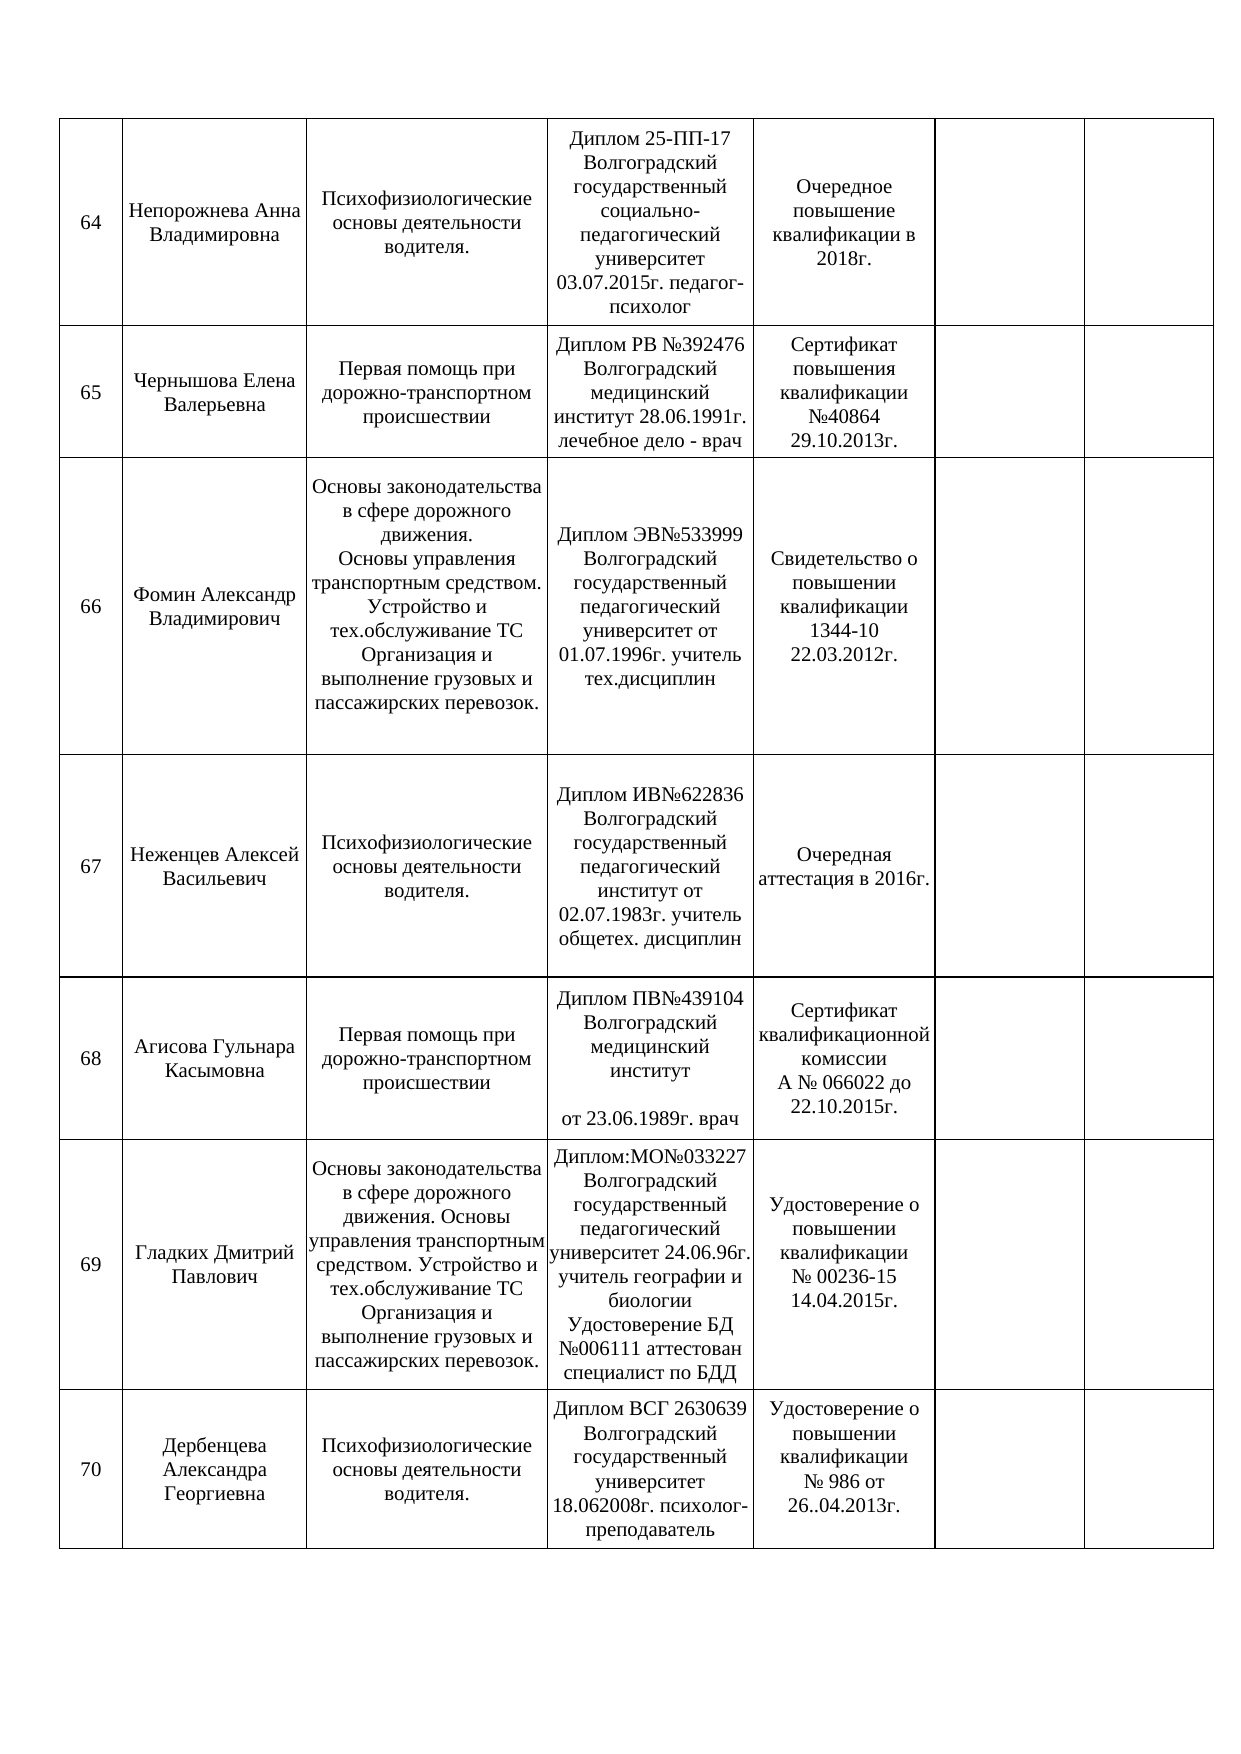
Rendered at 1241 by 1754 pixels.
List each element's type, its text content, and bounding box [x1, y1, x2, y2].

table_cell Диплом ИВ№622836 Волгоградский государственный педагогический институт от 02.07.1983г. учитель общетех. дисциплин [548, 755, 753, 976]
table_cell 67 [60, 755, 122, 976]
table_cell [1085, 1140, 1213, 1388]
table_cell Гладких Дмитрий Павлович [123, 1140, 306, 1388]
table_cell 64 [60, 119, 122, 325]
table_cell Психофизиологические основы деятельности водителя. [307, 755, 547, 976]
table_cell Дербенцева Александра Георгиевна [123, 1390, 306, 1548]
table_cell Удостоверение о повышении квалификации № 00236-15 14.04.2015г. [754, 1140, 934, 1388]
table_cell [1085, 326, 1213, 457]
table_cell 70 [60, 1390, 122, 1548]
table_cell Непорожнева Анна Владимировна [123, 119, 306, 325]
table_cell Агисова Гульнара Касымовна [123, 978, 306, 1138]
table_cell Диплом 25-ПП-17 Волгоградский государственный социально-педагогический университет 03.07.2015г. педагог-психолог [548, 119, 753, 325]
table_cell Чернышова Елена Валерьевна [123, 326, 306, 457]
table_cell 69 [60, 1140, 122, 1388]
table_cell Диплом РВ №392476 Волгоградский медицинский институт 28.06.1991г. лечебное дело - врач [548, 326, 753, 457]
table_cell [1085, 458, 1213, 754]
table_cell Очередная аттестация в 2016г. [754, 755, 934, 976]
table_cell Очередное повышение квалификации в 2018г. [754, 119, 934, 325]
table_cell Диплом ПВ№439104 Волгоградский медицинский институт от 23.06.1989г. врач [548, 978, 753, 1138]
table_cell [936, 1140, 1084, 1388]
table_cell Сертификат повышения квалификации №40864 29.10.2013г. [754, 326, 934, 457]
table_cell Диплом ВСГ 2630639 Волгоградский государственный университет 18.062008г. психолог-преподаватель [548, 1390, 753, 1548]
table_cell [1085, 755, 1213, 976]
table_cell Неженцев Алексей Васильевич [123, 755, 306, 976]
table_cell Диплом ЭВ№533999 Волгоградский государственный педагогический университет от 01.07.1996г. учитель тех.дисциплин [548, 458, 753, 754]
table_cell Психофизиологические основы деятельности водителя. [307, 1390, 547, 1548]
table_cell Первая помощь при дорожно-транспортном происшествии [307, 978, 547, 1138]
table_cell [936, 755, 1084, 976]
table_cell Первая помощь при дорожно-транспортном происшествии [307, 326, 547, 457]
table_cell [936, 326, 1084, 457]
table_cell [936, 1390, 1084, 1548]
table_cell Свидетельство о повышении квалификации 1344-10 22.03.2012г. [754, 458, 934, 754]
table_cell [936, 458, 1084, 754]
table_cell [1085, 119, 1213, 325]
table_cell [936, 119, 1084, 325]
table_cell [936, 978, 1084, 1138]
table_cell Диплом:МО№033227 Волгоградский государственный педагогический университет 24.06.96г. учитель географии и биологии Удостоверение БД №006111 аттестован специалист по БДД [548, 1140, 753, 1388]
table_cell Удостоверение о повышении квалификации № 986 от 26..04.2013г. [754, 1390, 934, 1548]
table_cell 65 [60, 326, 122, 457]
table_cell Сертификат квалификационной комиссии А № 066022 до 22.10.2015г. [754, 978, 934, 1138]
table_cell [1085, 1390, 1213, 1548]
table_cell Фомин Александр Владимирович [123, 458, 306, 754]
table_cell Психофизиологические основы деятельности водителя. [307, 119, 547, 325]
table_cell 68 [60, 978, 122, 1138]
table_cell [1085, 978, 1213, 1138]
table_cell 66 [60, 458, 122, 754]
